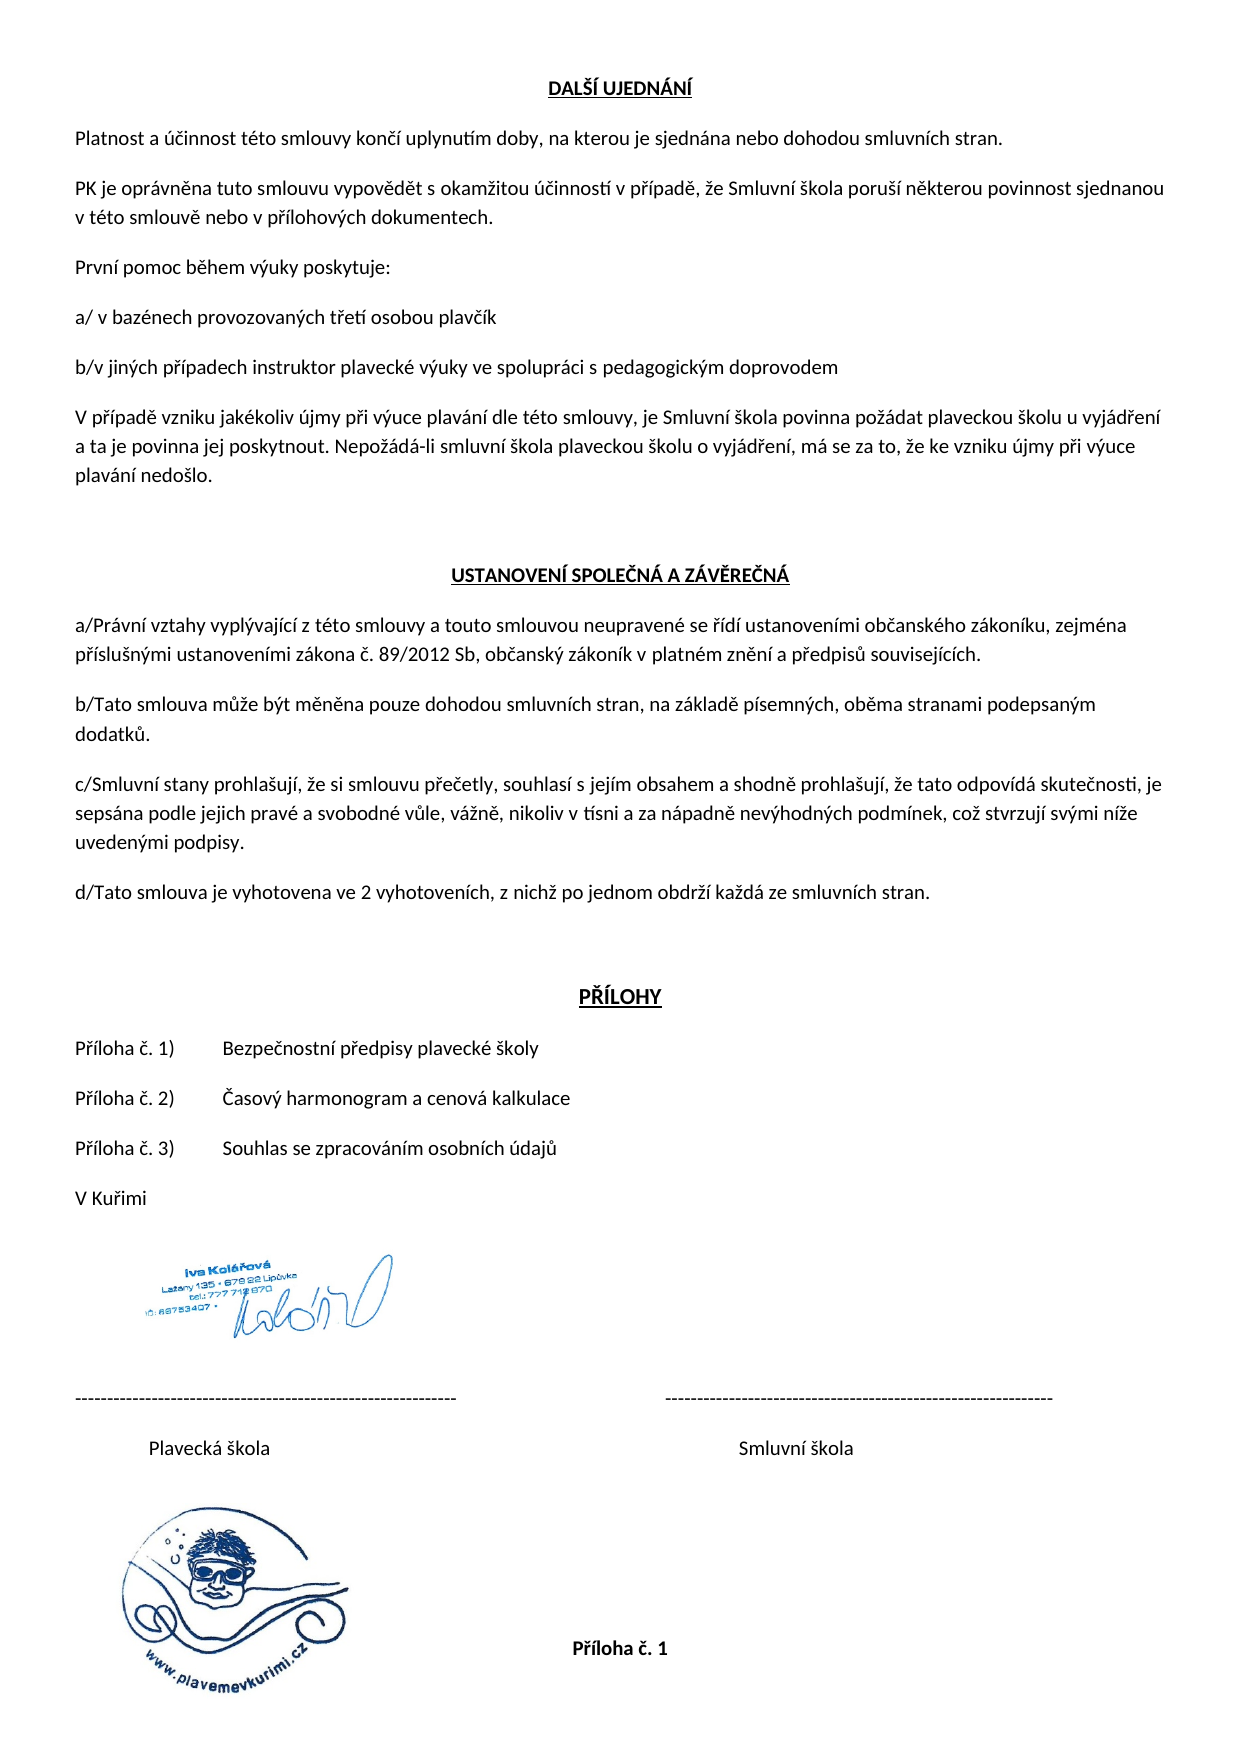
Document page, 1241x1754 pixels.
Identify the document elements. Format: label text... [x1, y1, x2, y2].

text Příloha č. 3) Souhlas se zpracováním osobních údajů [75, 1135, 1165, 1161]
text b/Tato smlouva může být měněna pouze dohodou smluvních stran, na základě písemných, oběma stranami podepsaným dodatků. [75, 692, 1165, 746]
text a/ v bazénech provozovaných třetí osobou plavčík [75, 304, 1165, 329]
text DALŠÍ UJEDNÁNÍ [75, 75, 1165, 100]
text PK je oprávněna tuto smlouvu vypovědět s okamžitou účinností v případě, že Smluvní škola poruší některou povinnost sjednanou v této smlouvě nebo v přílohových dokumentech. [75, 175, 1165, 229]
text b/v jiných případech instruktor plavecké výuky ve spolupráci s pedagogickým doprovodem [75, 354, 1165, 379]
picture [142, 1210, 397, 1397]
text Platnost a účinnost této smlouvy končí uplynutím doby, na kterou je sjednána nebo dohodou smluvních stran. [75, 125, 1165, 150]
text ------------------------------------------------------------ ------------------------------------------------------------- [75, 1385, 1165, 1411]
text USTANOVENÍ SPOLEČNÁ A ZÁVĚREČNÁ [75, 562, 1165, 588]
text První pomoc během výuky poskytuje: [75, 254, 1165, 279]
text a/Právní vztahy vyplývající z této smlouvy a touto smlouvou neupravené se řídí ustanoveními občanského zákoníku, zejména příslušnými ustanoveními zákona č. 89/2012 Sb, občanský zákoník v platném znění a předpisů souvisejících. [75, 612, 1165, 667]
text V Kuřimi [75, 1185, 1165, 1211]
text V případě vzniku jakékoliv újmy při výuce plavání dle této smlouvy, je Smluvní škola povinna požádat plaveckou školu u vyjádření a ta je povinna jej poskytnout. Nepožádá-li smluvní škola plaveckou školu o vyjádření, má se za to, že ke vzniku újmy při výuce plavání nedošlo. [75, 404, 1165, 488]
text Příloha č. 1) Bezpečnostní předpisy plavecké školy [75, 1035, 1165, 1061]
picture [75, 1503, 370, 1635]
text Příloha č. 2) Časový harmonogram a cenová kalkulace [75, 1085, 1165, 1111]
text Plavecká škola Smluvní škola [75, 1435, 1165, 1461]
text Příloha č. 1 [75, 1635, 1165, 1661]
text c/Smluvní stany prohlašují, že si smlouvu přečetly, souhlasí s jejím obsahem a shodně prohlašují, že tato odpovídá skutečnosti, je sepsána podle jejich pravé a svobodné vůle, vážně, nikoliv v tísni a za nápadně nevýhodných podmínek, což stvrzují svými níže uvedenými podpisy. [75, 771, 1165, 854]
text PŘÍLOHY [75, 982, 1165, 1010]
picture [75, 1661, 370, 1699]
text d/Tato smlouva je vyhotovena ve 2 vyhotoveních, z nichž po jednom obdrží každá ze smluvních stran. [75, 879, 1165, 904]
